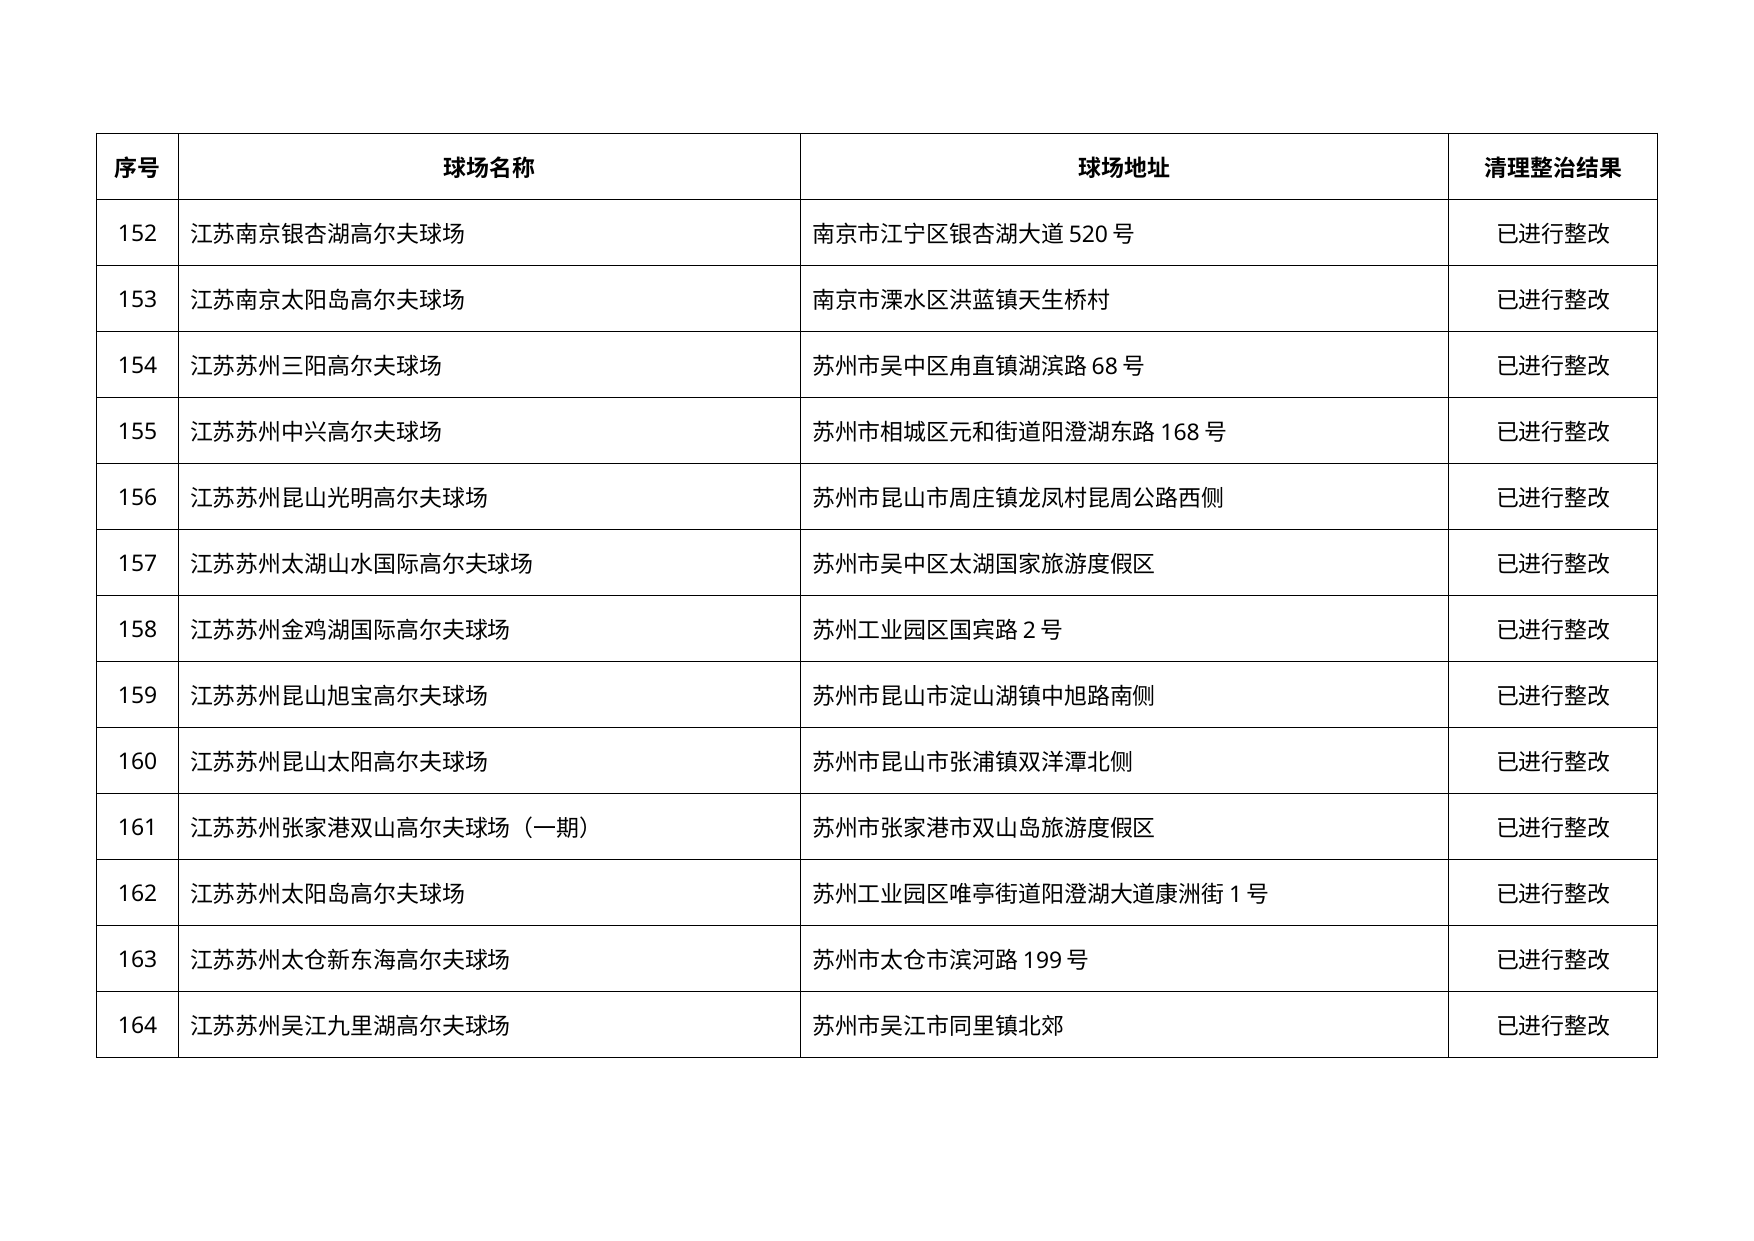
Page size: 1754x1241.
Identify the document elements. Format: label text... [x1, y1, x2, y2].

table_cell 江苏苏州中兴高尔夫球场 [179, 398, 800, 463]
table_cell 南京市江宁区银杏湖大道520号 [801, 200, 1448, 265]
table_cell 已进行整改 [1449, 398, 1657, 463]
table_cell 已进行整改 [1449, 926, 1657, 991]
table_cell 苏州市张家港市双山岛旅游度假区 [801, 794, 1448, 859]
table_cell 江苏苏州吴江九里湖高尔夫球场 [179, 992, 800, 1057]
table_cell 已进行整改 [1449, 266, 1657, 331]
table_cell 苏州市昆山市淀山湖镇中旭路南侧 [801, 662, 1448, 727]
table_cell 153 [97, 266, 178, 331]
table_cell 161 [97, 794, 178, 859]
table_cell 155 [97, 398, 178, 463]
table_cell 已进行整改 [1449, 860, 1657, 925]
table_cell 江苏苏州三阳高尔夫球场 [179, 332, 800, 397]
table_cell 苏州工业园区唯亭街道阳澄湖大道康洲街1号 [801, 860, 1448, 925]
table_cell 163 [97, 926, 178, 991]
table_cell 157 [97, 530, 178, 595]
table_cell 苏州市吴中区太湖国家旅游度假区 [801, 530, 1448, 595]
table_cell 已进行整改 [1449, 530, 1657, 595]
table_cell 江苏苏州昆山旭宝高尔夫球场 [179, 662, 800, 727]
table_cell 苏州市昆山市周庄镇龙凤村昆周公路西侧 [801, 464, 1448, 529]
table_cell 江苏南京太阳岛高尔夫球场 [179, 266, 800, 331]
table_cell 江苏苏州太仓新东海高尔夫球场 [179, 926, 800, 991]
table_cell 162 [97, 860, 178, 925]
table_cell 江苏苏州金鸡湖国际高尔夫球场 [179, 596, 800, 661]
table_cell 苏州市吴江市同里镇北郊 [801, 992, 1448, 1057]
table_cell 160 [97, 728, 178, 793]
table_cell 152 [97, 200, 178, 265]
table_cell 南京市溧水区洪蓝镇天生桥村 [801, 266, 1448, 331]
table_cell 已进行整改 [1449, 992, 1657, 1057]
table_cell 158 [97, 596, 178, 661]
table_cell 154 [97, 332, 178, 397]
table_cell 江苏苏州张家港双山高尔夫球场（一期） [179, 794, 800, 859]
table_cell 已进行整改 [1449, 596, 1657, 661]
table_cell 已进行整改 [1449, 332, 1657, 397]
table_cell 江苏苏州昆山光明高尔夫球场 [179, 464, 800, 529]
table_header 序号 [97, 134, 178, 199]
table_cell 苏州市昆山市张浦镇双洋潭北侧 [801, 728, 1448, 793]
table_cell 苏州市吴中区甪直镇湖滨路68号 [801, 332, 1448, 397]
table_cell 苏州市相城区元和街道阳澄湖东路168号 [801, 398, 1448, 463]
table_cell 苏州工业园区国宾路2号 [801, 596, 1448, 661]
table_cell 江苏苏州太阳岛高尔夫球场 [179, 860, 800, 925]
table_cell 已进行整改 [1449, 464, 1657, 529]
table_cell 江苏苏州太湖山水国际高尔夫球场 [179, 530, 800, 595]
table_cell 江苏南京银杏湖高尔夫球场 [179, 200, 800, 265]
table_cell 已进行整改 [1449, 200, 1657, 265]
table_header 球场名称 [179, 134, 800, 199]
table_cell 苏州市太仓市滨河路199号 [801, 926, 1448, 991]
table_cell 已进行整改 [1449, 728, 1657, 793]
table_cell 164 [97, 992, 178, 1057]
table_header 清理整治结果 [1449, 134, 1657, 199]
table_cell 已进行整改 [1449, 662, 1657, 727]
table_cell 159 [97, 662, 178, 727]
table_cell 已进行整改 [1449, 794, 1657, 859]
table_cell 江苏苏州昆山太阳高尔夫球场 [179, 728, 800, 793]
table_header 球场地址 [801, 134, 1448, 199]
table_cell 156 [97, 464, 178, 529]
